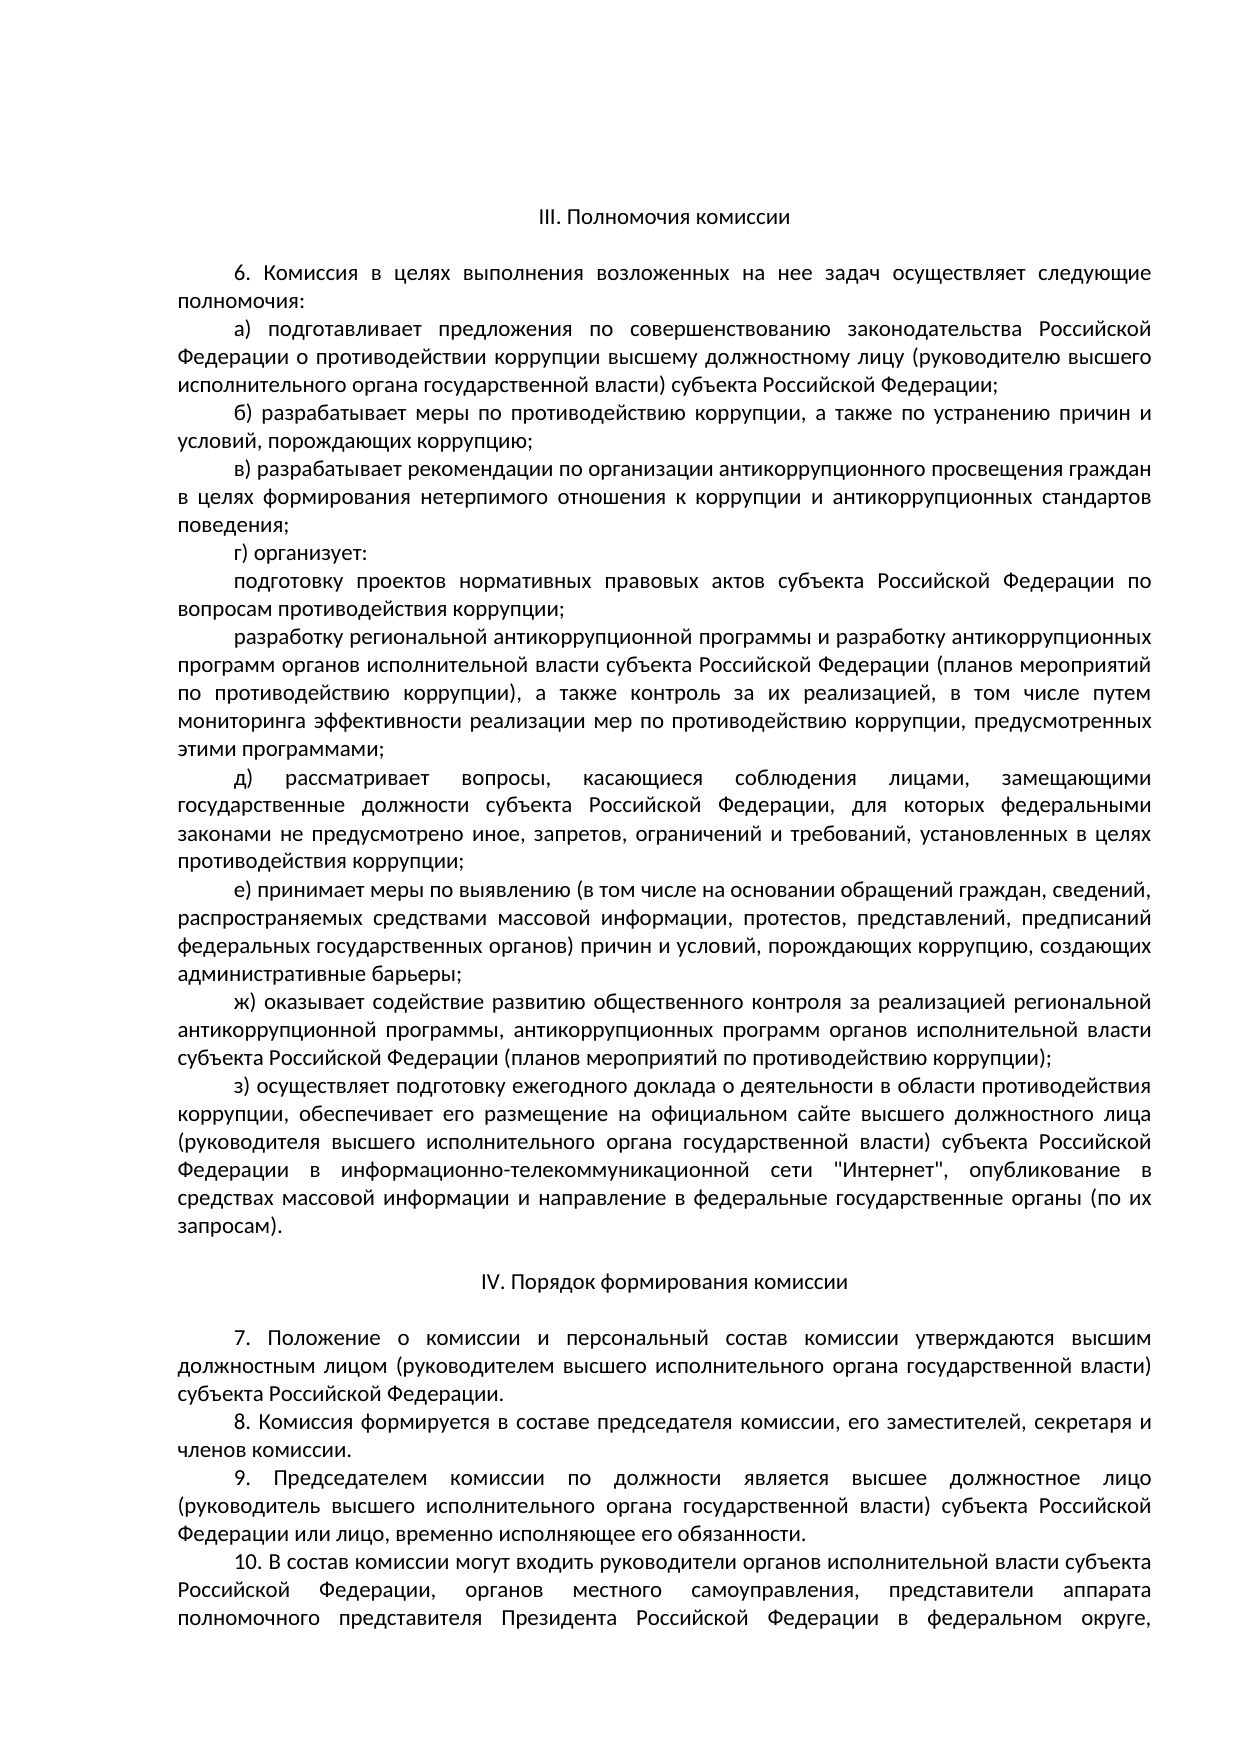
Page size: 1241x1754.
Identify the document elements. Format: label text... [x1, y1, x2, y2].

text разработку региональной антикоррупционной программы и разработку антикоррупционных программ органов исполнительной власти субъекта Российской Федерации (планов мероприятий по противодействию коррупции), а также контроль за их реализацией, в том числе путем мониторинга эффективности реализации мер по противодействию коррупции, предусмотренных этими программами; [177, 622, 1152, 763]
text г) организует: [177, 538, 1152, 566]
text 9. Председателем комиссии по должности является высшее должностное лицо (руководитель высшего исполнительного органа государственной власти) субъекта Российской Федерации или лицо, временно исполняющее его обязанности. [177, 1463, 1152, 1547]
text а) подготавливает предложения по совершенствованию законодательства Российской Федерации о противодействии коррупции высшему должностному лицу (руководителю высшего исполнительного органа государственной власти) субъекта Российской Федерации; [177, 314, 1152, 398]
text 7. Положение о комиссии и персональный состав комиссии утверждаются высшим должностным лицом (руководителем высшего исполнительного органа государственной власти) субъекта Российской Федерации. [177, 1323, 1152, 1407]
text подготовку проектов нормативных правовых актов субъекта Российской Федерации по вопросам противодействия коррупции; [177, 566, 1152, 622]
text IV. Порядок формирования комиссии [177, 1267, 1152, 1295]
text III. Полномочия комиссии [177, 202, 1152, 230]
text е) принимает меры по выявлению (в том числе на основании обращений граждан, сведений, распространяемых средствами массовой информации, протестов, представлений, предписаний федеральных государственных органов) причин и условий, порождающих коррупцию, создающих административные барьеры; [177, 875, 1152, 987]
text 6. Комиссия в целях выполнения возложенных на нее задач осуществляет следующие полномочия: [177, 258, 1152, 314]
text з) осуществляет подготовку ежегодного доклада о деятельности в области противодействия коррупции, обеспечивает его размещение на официальном сайте высшего должностного лица (руководителя высшего исполнительного органа государственной власти) субъекта Российской Федерации в информационно-телекоммуникационной сети "Интернет", опубликование в средствах массовой информации и направление в федеральные государственные органы (по их запросам). [177, 1071, 1152, 1239]
text 8. Комиссия формируется в составе председателя комиссии, его заместителей, секретаря и членов комиссии. [177, 1407, 1152, 1463]
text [177, 1547, 1152, 1631]
text б) разрабатывает меры по противодействию коррупции, а также по устранению причин и условий, порождающих коррупцию; [177, 398, 1152, 454]
text в) разрабатывает рекомендации по организации антикоррупционного просвещения граждан в целях формирования нетерпимого отношения к коррупции и антикоррупционных стандартов поведения; [177, 454, 1152, 538]
text д) рассматривает вопросы, касающиеся соблюдения лицами, замещающими государственные должности субъекта Российской Федерации, для которых федеральными законами не предусмотрено иное, запретов, ограничений и требований, установленных в целях противодействия коррупции; [177, 763, 1152, 875]
text ж) оказывает содействие развитию общественного контроля за реализацией региональной антикоррупционной программы, антикоррупционных программ органов исполнительной власти субъекта Российской Федерации (планов мероприятий по противодействию коррупции); [177, 987, 1152, 1071]
